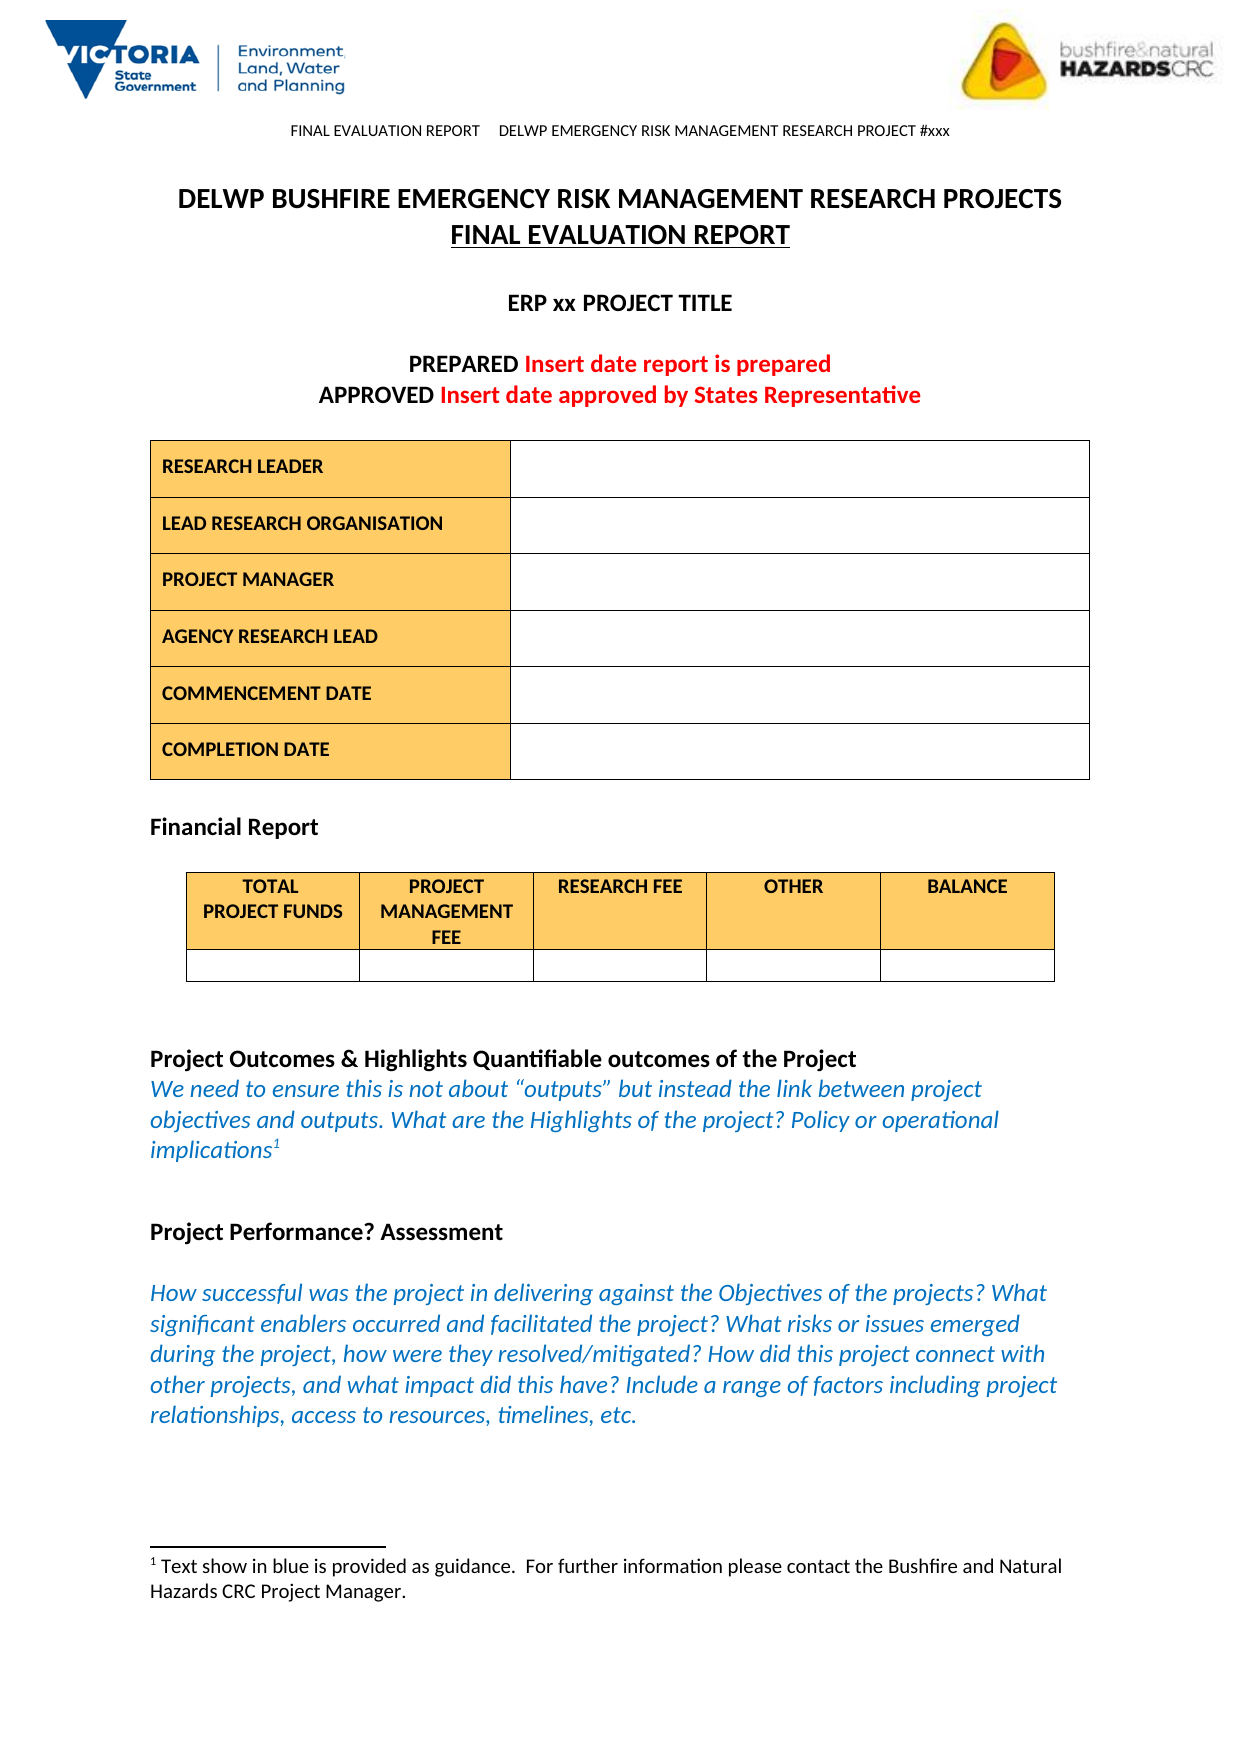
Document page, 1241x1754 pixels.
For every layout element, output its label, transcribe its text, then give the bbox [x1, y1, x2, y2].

list Project Outcomes & Highlights Quantifiable outcomes of the Project [150, 1043, 1090, 1073]
table_cell [511, 498, 1089, 553]
table_cell [881, 950, 1054, 981]
text FINAL EVALUATION REPORT [150, 216, 1090, 252]
text PREPARED Insert date report is prepared [150, 348, 1090, 379]
table_cell PROJECT MANAGER [151, 554, 510, 610]
text Project Performance? Assessment [150, 1216, 1090, 1247]
table_cell [707, 950, 880, 981]
table_header OTHER [707, 873, 880, 949]
table_header PROJECT MANAGEMENT FEE [360, 873, 533, 949]
table_cell LEAD RESEARCH ORGANISATION [151, 498, 510, 553]
text We need to ensure this is not about “outputs” but instead the link between project objectives and outputs. What are the Highlights of the project? Policy or operational implications [150, 1073, 1090, 1165]
table_cell AGENCY RESEARCH LEAD [151, 611, 510, 666]
table_header RESEARCH LEADER [151, 441, 510, 497]
table_cell [534, 950, 706, 981]
table_cell [187, 950, 359, 981]
picture [45, 20, 346, 99]
text ERP xx PROJECT TITLE [150, 287, 1090, 318]
table_cell COMMENCEMENT DATE [151, 667, 510, 723]
text DELWP BUSHFIRE EMERGENCY RISK MANAGEMENT RESEARCH PROJECTS [150, 181, 1090, 216]
table_cell [360, 950, 533, 981]
table_header RESEARCH FEE [534, 873, 706, 949]
picture [948, 9, 1227, 114]
table_cell [511, 554, 1089, 610]
table_cell [511, 724, 1089, 779]
list Financial Report [150, 811, 1090, 841]
table_cell [511, 667, 1089, 723]
table_header TOTAL PROJECT FUNDS [187, 873, 359, 949]
text APPROVED Insert date approved by States Representative [150, 379, 1090, 409]
table_cell COMPLETION DATE [151, 724, 510, 779]
table_cell [511, 611, 1089, 666]
table_header [511, 441, 1089, 497]
text How successful was the project in delivering against the Objectives of the projects? What significant enablers occurred and facilitated the project? What risks or issues emerged during the project, how were they resolved/mitigated? How did this project connect with other projects, and what impact did this have? Include a range of factors including project relationships, access to resources, timelines, etc. [150, 1277, 1090, 1430]
table_header BALANCE [881, 873, 1054, 949]
